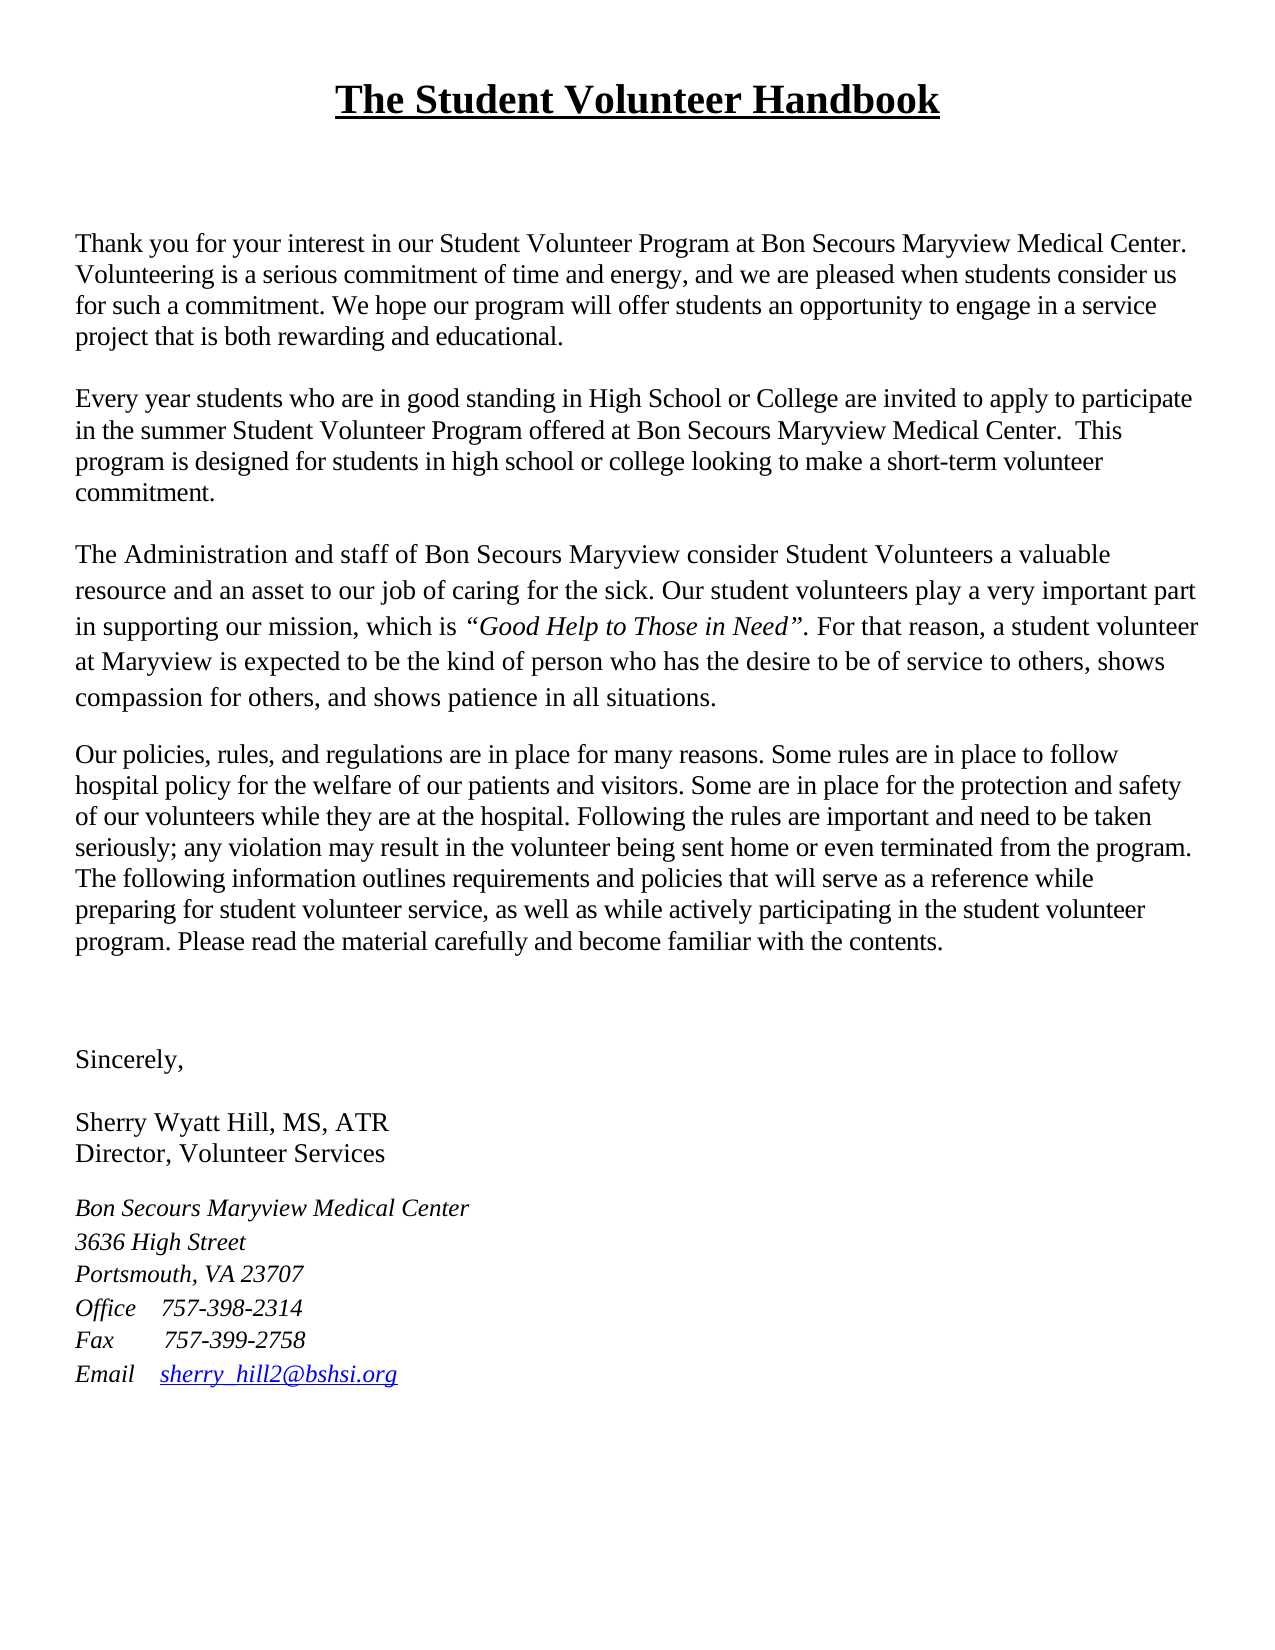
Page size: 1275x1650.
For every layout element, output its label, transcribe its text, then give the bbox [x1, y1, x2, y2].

text Every year students who are in good standing in High School or College are invited to apply to participate in the summer Student Volunteer Program offered at Bon Secours Maryview Medical Center. This program is designed for students in high school or college looking to make a short-term volunteer commitment. [75, 383, 1200, 507]
text Office 757-398-2314 [75, 1293, 1200, 1321]
text Fax 757-399-2758 [75, 1326, 1200, 1354]
text Our policies, rules, and regulations are in place for many reasons. Some rules are in place to follow hospital policy for the welfare of our patients and visitors. Some are in place for the protection and safety of our volunteers while they are at the hospital. Following the rules are important and need to be taken seriously; any violation may result in the volunteer being sent home or even terminated from the program. The following information outlines requirements and policies that will serve as a reference while preparing for student volunteer service, as well as while actively participating in the student volunteer program. Please read the material carefully and become familiar with the contents. [75, 738, 1200, 956]
text Portsmouth, VA 23707 [75, 1259, 1200, 1288]
text Sincerely, [75, 1043, 1200, 1075]
text The Administration and staff of Bon Secours Maryview consider Student Volunteers a valuable resource and an asset to our job of caring for the sick. Our student volunteers play a very important part in supporting our mission, which is “Good Help to Those in Need”. For that reason, a student volunteer at Maryview is expected to be the kind of person who has the desire to be of service to others, shows compassion for others, and shows patience in all situations. [75, 538, 1200, 712]
text Email sherry_hill2@bshsi.org [75, 1359, 1200, 1387]
text The Student Volunteer Handbook [75, 75, 1200, 123]
text Thank you for your interest in our Student Volunteer Program at Bon Secours Maryview Medical Center. Volunteering is a serious commitment of time and energy, and we are pleased when students consider us for such a commitment. We hope our program will offer students an opportunity to engage in a service project that is both rewarding and educational. [75, 227, 1200, 351]
text 3636 High Street [75, 1227, 1200, 1255]
text Sherry Wyatt Hill, MS, ATR [75, 1106, 1200, 1137]
text Bon Secours Maryview Medical Center [75, 1193, 1200, 1222]
text Director, Volunteer Services [75, 1137, 1200, 1168]
